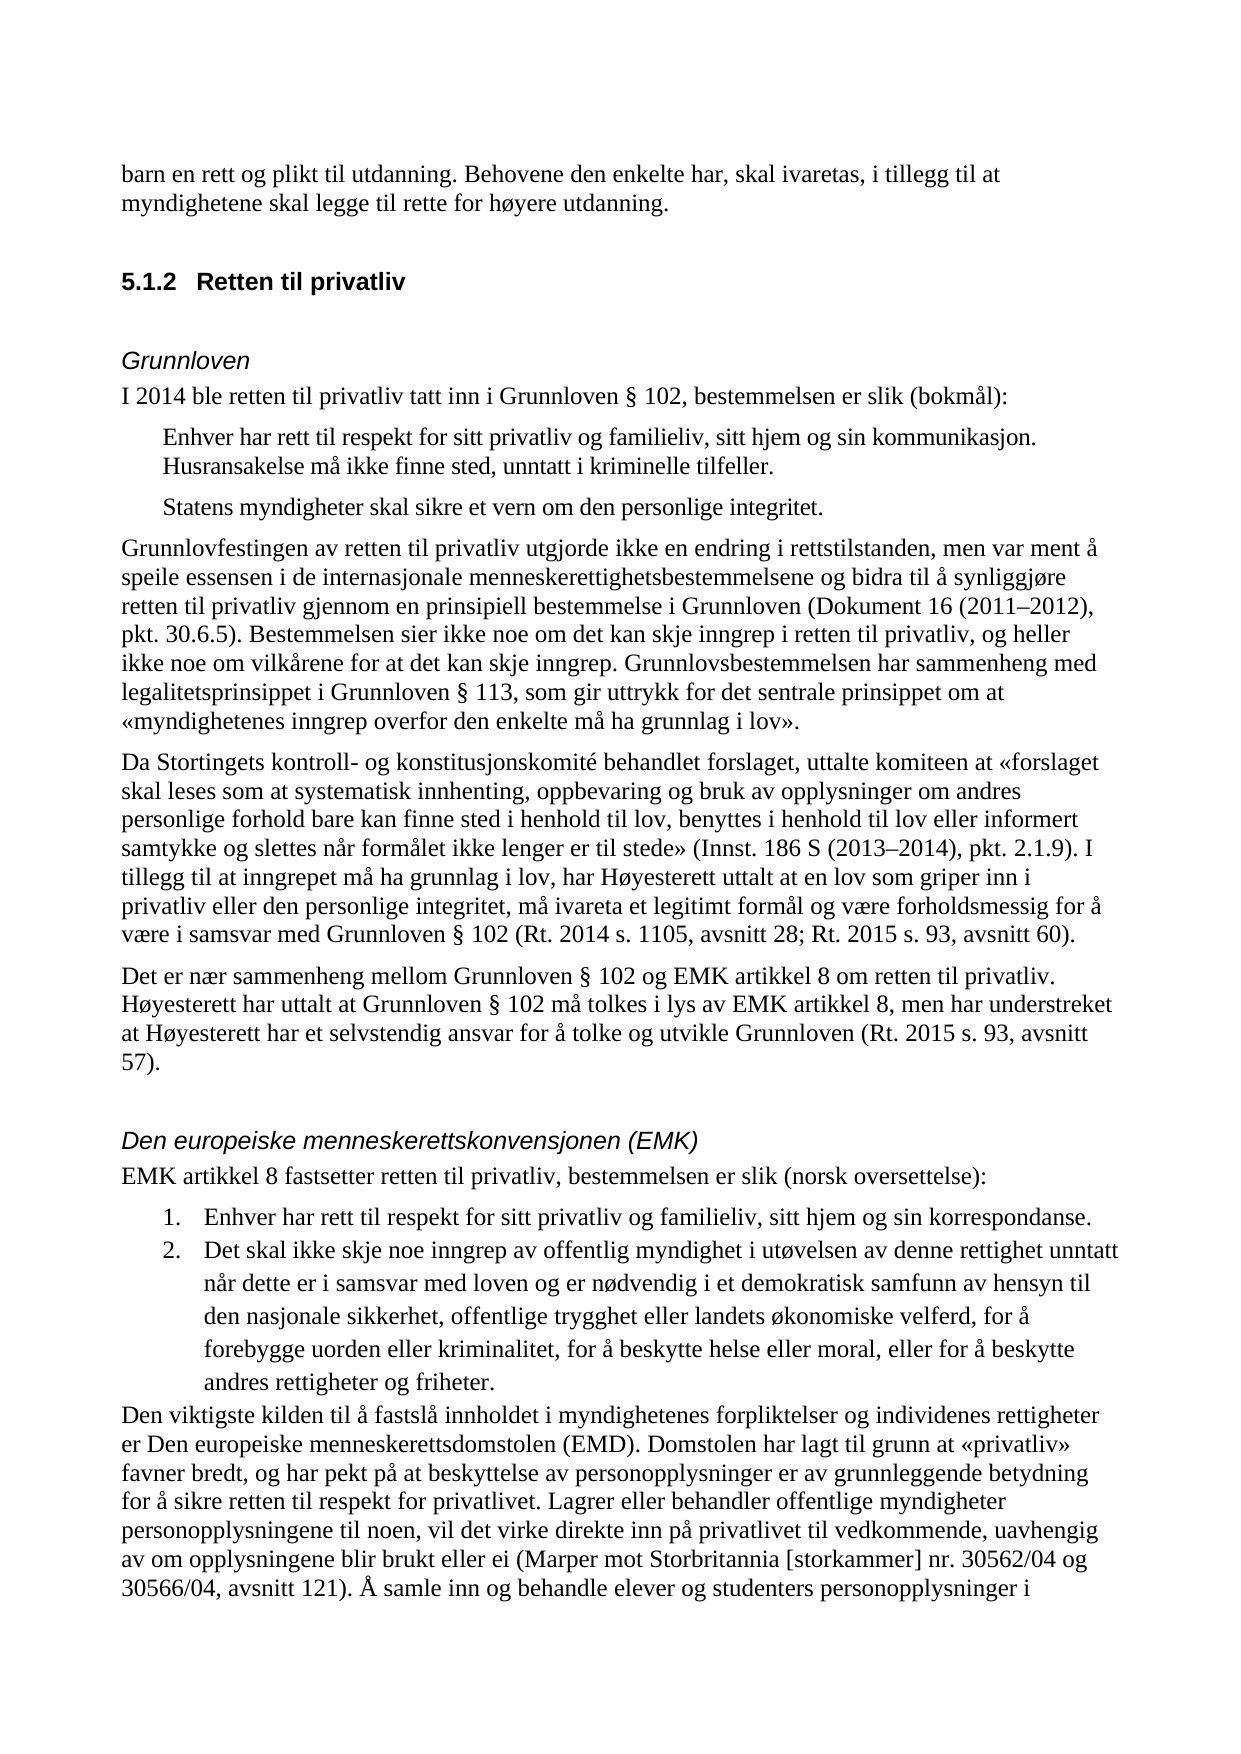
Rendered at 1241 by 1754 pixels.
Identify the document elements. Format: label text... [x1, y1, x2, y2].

text Enhver har rett til respekt for sitt privatliv og familieliv, sitt hjem og sin kommunikasjon. Husransakelse må ikke finne sted, unntatt i kriminelle tilfeller. [162, 422, 1119, 479]
text Grunnloven [121, 346, 1119, 374]
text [121, 1400, 1119, 1601]
text Statens myndigheter skal sikre et vern om den personlige integritet. [162, 492, 1119, 521]
text Grunnlovfestingen av retten til privatliv utgjorde ikke en endring i rettstilstanden, men var ment å speile essensen i de internasjonale menneskerettighetsbestemmelsene og bidra til å synliggjøre retten til privatliv gjennom en prinsipiell bestemmelse i Grunnloven (Dokument 16 (2011–2012), pkt. 30.6.5). Bestemmelsen sier ikke noe om det kan skje inngrep i retten til privatliv, og heller ikke noe om vilkårene for at det kan skje inngrep. Grunnlovsbestemmelsen har sammenheng med legalitetsprinsippet i Grunnloven § 113, som gir uttrykk for det sentrale prinsippet om at «myndighetenes inngrep overfor den enkelte må ha grunnlag i lov». [121, 533, 1119, 734]
text Det er nær sammenheng mellom Grunnloven § 102 og EMK artikkel 8 om retten til privatliv. Høyesterett har uttalt at Grunnloven § 102 må tolkes i lys av EMK artikkel 8, men har understreket at Høyesterett har et selvstendig ansvar for å tolke og utvikle Grunnloven (Rt. 2015 s. 93, avsnitt 57). [121, 961, 1119, 1076]
list 2. Det skal ikke skje noe inngrep av offentlig myndighet i utøvelsen av denne rettighet unntatt når dette er i samsvar med loven og er nødvendig i et demokratisk samfunn av hensyn til den nasjonale sikkerhet, offentlige trygghet eller landets økonomiske velferd, for å forebygge uorden eller kriminalitet, for å beskytte helse eller moral, eller for å beskytte andres rettigheter og friheter. [162, 1235, 1119, 1396]
subtitle Retten til privatliv [121, 267, 1119, 296]
text Da Stortingets kontroll- og konstitusjonskomité behandlet forslaget, uttalte komiteen at «forslaget skal leses som at systematisk innhenting, oppbevaring og bruk av opplysninger om andres personlige forhold bare kan finne sted i henhold til lov, benyttes i henhold til lov eller informert samtykke og slettes når formålet ikke lenger er til stede» (Innst. 186 S (2013–2014), pkt. 2.1.9). I tillegg til at inngrepet må ha grunnlag i lov, har Høyesterett uttalt at en lov som griper inn i privatliv eller den personlige integritet, må ivareta et legitimt formål og være forholdsmessig for å være i samsvar med Grunnloven § 102 (Rt. 2014 s. 1105, avsnitt 28; Rt. 2015 s. 93, avsnitt 60). [121, 747, 1119, 948]
text Den europeiske menneskerettskonvensjonen (EMK) [121, 1126, 1119, 1154]
list 1. Enhver har rett til respekt for sitt privatliv og familieliv, sitt hjem og sin korrespondanse. [162, 1202, 1119, 1231]
text EMK artikkel 8 fastsetter retten til privatliv, bestemmelsen er slik (norsk oversettelse): [121, 1161, 1119, 1189]
text I 2014 ble retten til privatliv tatt inn i Grunnloven § 102, bestemmelsen er slik (bokmål): [121, 381, 1119, 409]
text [121, 159, 1119, 217]
